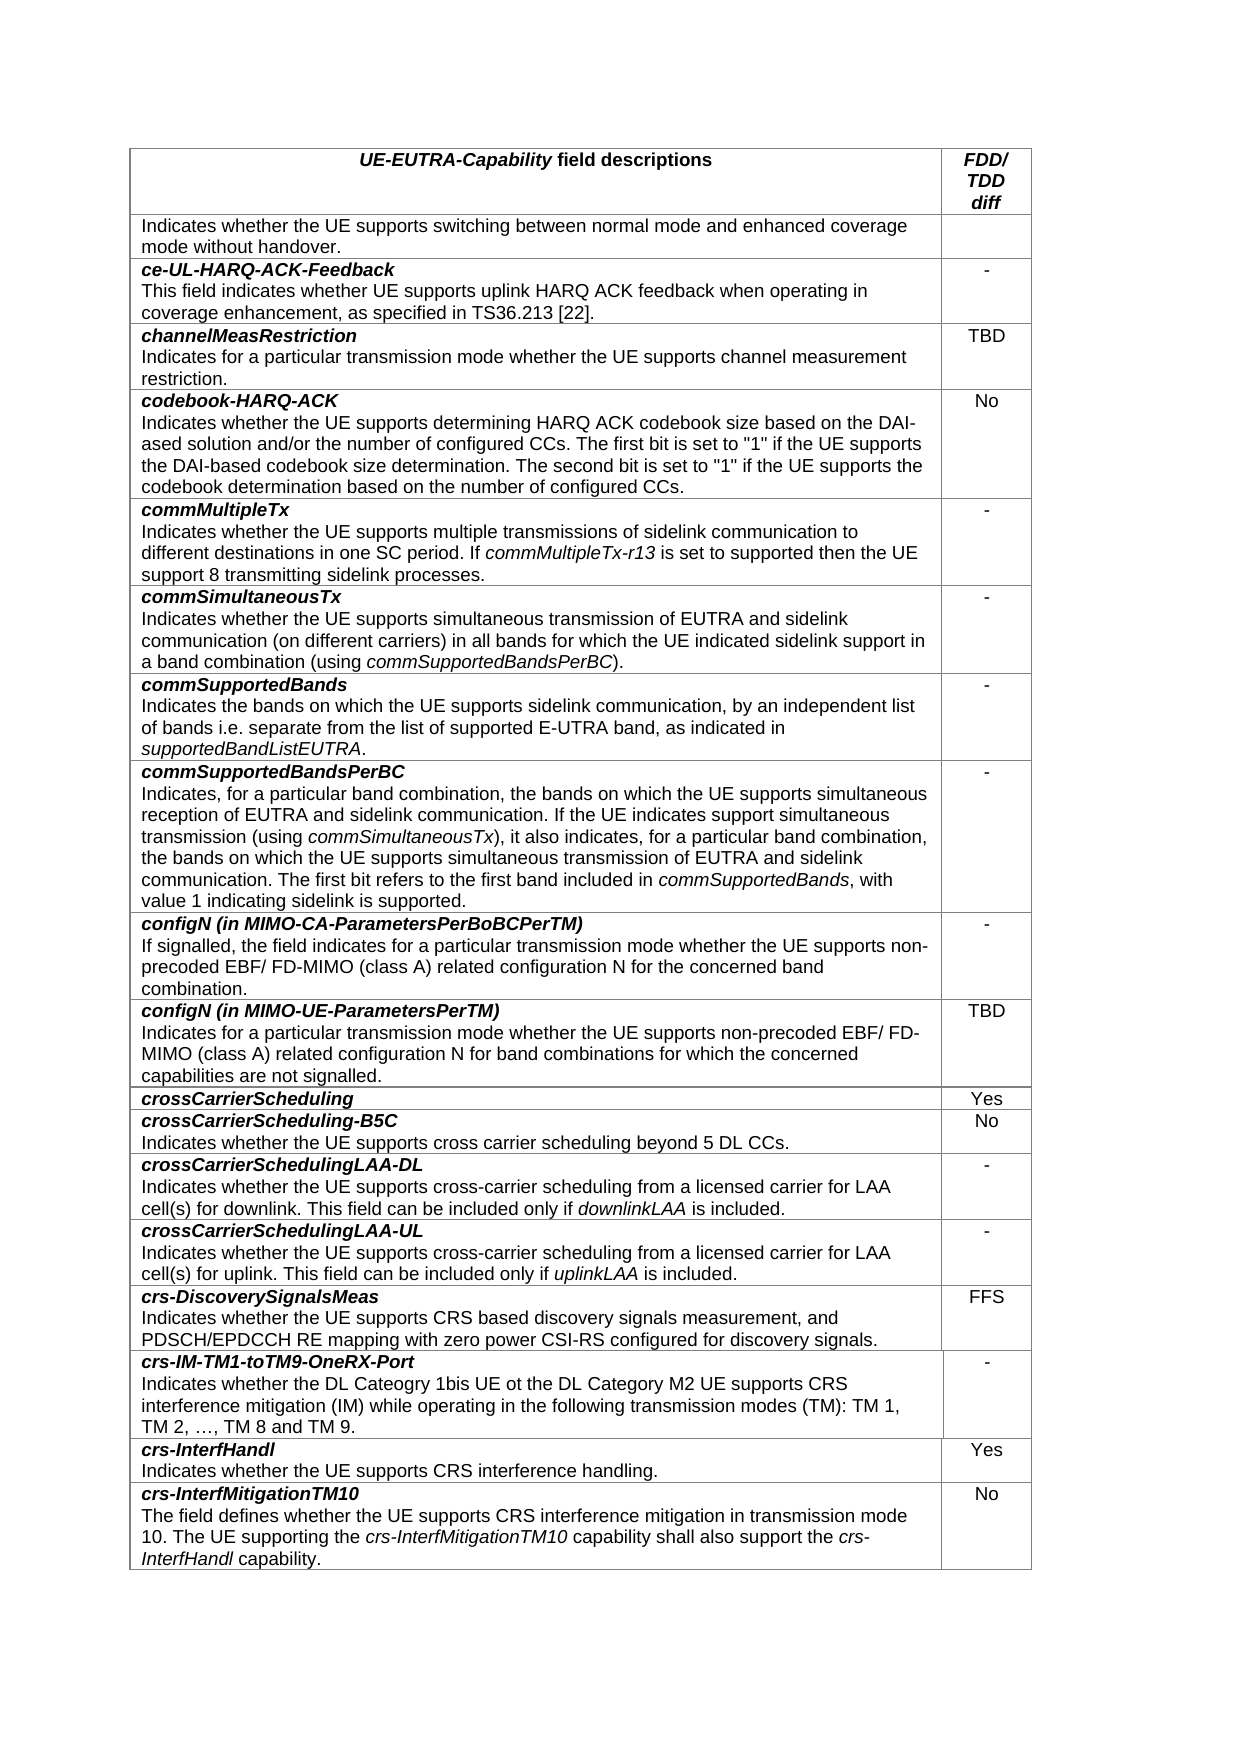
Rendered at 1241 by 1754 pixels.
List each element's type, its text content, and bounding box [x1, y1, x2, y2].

table_cell - [942, 761, 1031, 912]
table_cell - [942, 1154, 1031, 1219]
table_cell ce-UL-HARQ-ACK-Feedback This field indicates whether UE supports uplink HARQ ACK feedback when operating in coverage enhancement, as specified in TS36.213 [22]. [131, 259, 941, 323]
table_cell No [942, 1110, 1031, 1153]
table_cell crs-InterfHandl Indicates whether the UE supports CRS interference handling. [131, 1439, 941, 1482]
table_cell channelMeasRestriction Indicates for a particular transmission mode whether the UE supports channel measurement restriction. [131, 324, 941, 389]
table_cell crs-DiscoverySignalsMeas Indicates whether the UE supports CRS based discovery signals measurement, and PDSCH/EPDCCH RE mapping with zero power CSI-RS configured for discovery signals. [131, 1286, 941, 1350]
table_cell commSupportedBandsPerBC Indicates, for a particular band combination, the bands on which the UE supports simultaneous reception of EUTRA and sidelink communication. If the UE indicates support simultaneous transmission (using commSimultaneousTx), it also indicates, for a particular band combination, the bands on which the UE supports simultaneous transmission of EUTRA and sidelink communication. The first bit refers to the first band included in commSupportedBands, with value 1 indicating sidelink is supported. [131, 761, 941, 912]
table_cell crossCarrierScheduling [131, 1088, 941, 1109]
table_cell commMultipleTx Indicates whether the UE supports multiple transmissions of sidelink communication to different destinations in one SC period. If commMultipleTx-r13 is set to supported then the UE support 8 transmitting sidelink processes. [131, 499, 941, 585]
table_cell Yes [942, 1088, 1031, 1109]
table_cell crs-InterfMitigationTM10 The field defines whether the UE supports CRS interference mitigation in transmission mode 10. The UE supporting the crs-InterfMitigationTM10 capability shall also support the crs-InterfHandl capability. [131, 1483, 941, 1569]
table_cell - [942, 259, 1031, 323]
table_cell crossCarrierSchedulingLAA-DL Indicates whether the UE supports cross-carrier scheduling from a licensed carrier for LAA cell(s) for downlink. This field can be included only if downlinkLAA is included. [131, 1154, 941, 1219]
table_cell No [942, 390, 1031, 498]
table_cell crossCarrierScheduling-B5C Indicates whether the UE supports cross carrier scheduling beyond 5 DL CCs. [131, 1110, 941, 1153]
table_cell codebook-HARQ-ACK Indicates whether the UE supports determining HARQ ACK codebook size based on the DAI-ased solution and/or the number of configured CCs. The first bit is set to "1" if the UE supports the DAI-based codebook size determination. The second bit is set to "1" if the UE supports the codebook determination based on the number of configured CCs. [131, 390, 941, 498]
table_cell Yes [942, 1439, 1031, 1482]
table_cell configN (in MIMO-CA-ParametersPerBoBCPerTM) If signalled, the field indicates for a particular transmission mode whether the UE supports non-precoded EBF/ FD-MIMO (class A) related configuration N for the concerned band combination. [131, 913, 941, 999]
table_cell commSupportedBands Indicates the bands on which the UE supports sidelink communication, by an independent list of bands i.e. separate from the list of supported E-UTRA band, as indicated in supportedBandListEUTRA. [131, 674, 941, 760]
table_cell - [942, 215, 1031, 258]
table_cell - [944, 1351, 1031, 1438]
table_cell commSimultaneousTx Indicates whether the UE supports simultaneous transmission of EUTRA and sidelink communication (on different carriers) in all bands for which the UE indicated sidelink support in a band combination (using commSupportedBandsPerBC). [131, 586, 941, 672]
table_cell - [942, 499, 1031, 585]
table_cell - [942, 913, 1031, 999]
table_cell - [942, 674, 1031, 760]
table_header FDD/ TDD diff [942, 149, 1031, 213]
table_cell FFS [942, 1286, 1031, 1350]
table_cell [131, 215, 941, 258]
table_cell crossCarrierSchedulingLAA-UL Indicates whether the UE supports cross-carrier scheduling from a licensed carrier for LAA cell(s) for uplink. This field can be included only if uplinkLAA is included. [131, 1220, 941, 1284]
table_cell TBD [942, 324, 1031, 389]
table_header UE-EUTRA-Capability field descriptions [131, 149, 941, 213]
table_cell No [942, 1483, 1031, 1569]
table_cell - [942, 1220, 1031, 1284]
table_cell configN (in MIMO-UE-ParametersPerTM) Indicates for a particular transmission mode whether the UE supports non-precoded EBF/ FD-MIMO (class A) related configuration N for band combinations for which the concerned capabilities are not signalled. [131, 1000, 941, 1086]
table_cell TBD [942, 1000, 1031, 1086]
table_cell - [942, 586, 1031, 672]
table_cell crs-IM-TM1-toTM9-OneRX-Port Indicates whether the DL Cateogry 1bis UE ot the DL Category M2 UE supports CRS interference mitigation (IM) while operating in the following transmission modes (TM): TM 1, TM 2, …, TM 8 and TM 9. [131, 1351, 943, 1438]
